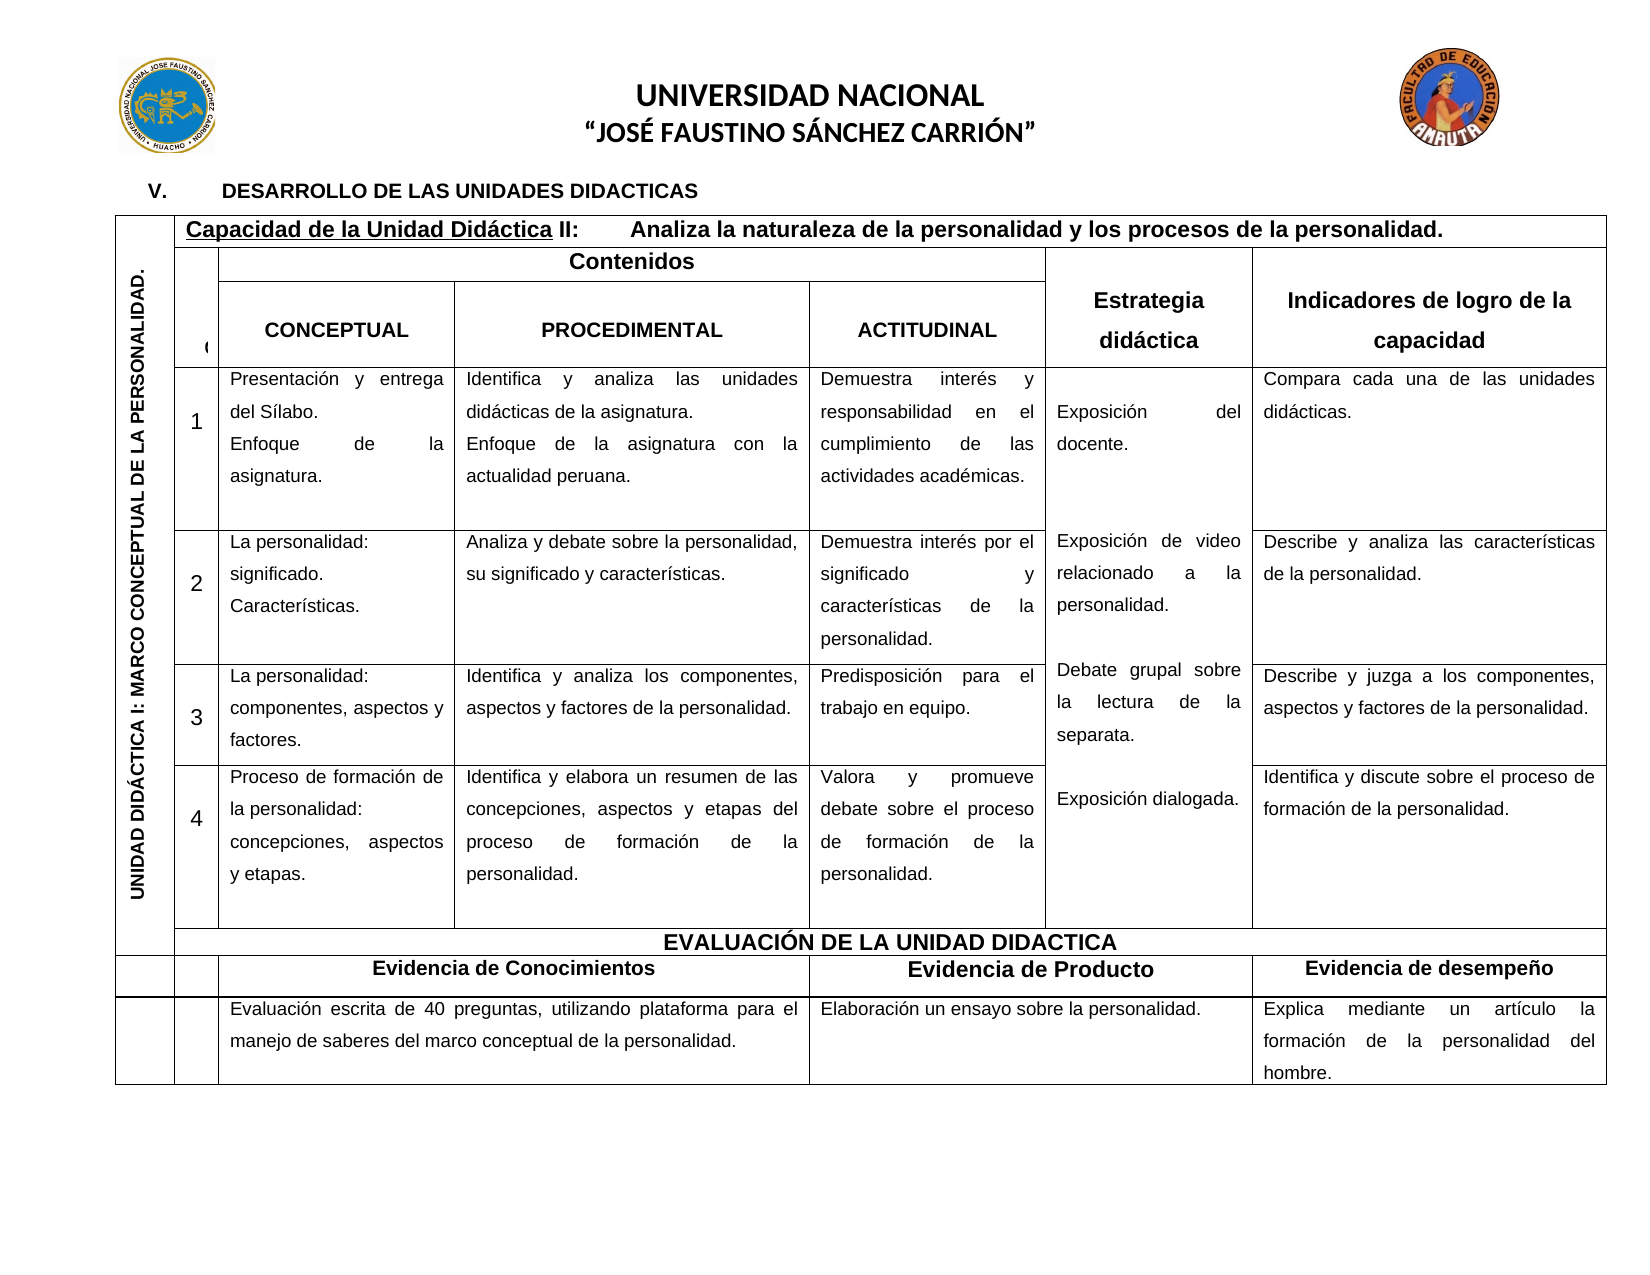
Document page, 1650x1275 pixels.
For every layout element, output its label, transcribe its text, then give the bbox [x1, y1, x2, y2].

picture [118, 57, 215, 152]
table_cell Estrategia didáctica [1046, 248, 1252, 367]
table_cell 1 [175, 368, 218, 530]
table_cell Indicadores de logro de la capacidad [1253, 248, 1606, 367]
table_cell [116, 998, 174, 1084]
table_cell [175, 956, 218, 996]
table_cell Identifica y elabora un resumen de las concepciones, aspectos y etapas del proceso de formación de la personalidad. [455, 766, 809, 927]
table_cell Compara cada una de las unidades didácticas. [1253, 368, 1606, 530]
table_header UNIDAD DIDÁCTICA I: MARCO CONCEPTUAL DE LA PERSONALIDAD. [116, 216, 174, 955]
picture [1397, 47, 1501, 144]
table_cell EVALUACIÓN DE LA UNIDAD DIDACTICA [175, 929, 1606, 955]
table_cell Elaboración un ensayo sobre la personalidad. [810, 998, 1252, 1084]
table_cell Evidencia de desempeño [1253, 956, 1606, 996]
table_cell Identifica y analiza los componentes, aspectos y factores de la personalidad. [455, 665, 809, 765]
table_cell 4 [175, 766, 218, 927]
table_cell Valora y promueve debate sobre el proceso de formación de la personalidad. [810, 766, 1045, 927]
table_cell Describe y juzga a los componentes, aspectos y factores de la personalidad. [1253, 665, 1606, 765]
table_cell Demuestra interés y responsabilidad en el cumplimiento de las actividades académicas. [810, 368, 1045, 530]
table_cell La personalidad: significado. Características. [219, 531, 454, 663]
table_cell [175, 998, 218, 1084]
table_cell Explica mediante un artículo la formación de la personalidad del hombre. [1253, 998, 1606, 1084]
table_cell PROCEDIMENTAL [455, 282, 809, 367]
table_cell Demuestra interés por el significado y características de la personalidad. [810, 531, 1045, 663]
list DESARROLLO DE LAS UNIDADES DIDACTICAS [148, 179, 1502, 203]
table_cell Semana [175, 248, 218, 367]
table_cell Identifica y analiza las unidades didácticas de la asignatura. Enfoque de la asignatura con la actualidad peruana. [455, 368, 809, 530]
table_cell Describe y analiza las características de la personalidad. [1253, 531, 1606, 663]
table_cell Evaluación escrita de 40 preguntas, utilizando plataforma para el manejo de saberes del marco conceptual de la personalidad. [219, 998, 809, 1084]
table_cell Identifica y discute sobre el proceso de formación de la personalidad. [1253, 766, 1606, 927]
table_cell Presentación y entrega del Sílabo. Enfoque de la asignatura. [219, 368, 454, 530]
table_cell Contenidos [219, 248, 1045, 281]
table_header Capacidad de la Unidad Didáctica II: Analiza la naturaleza de la personalidad y los procesos de la personalidad. [175, 216, 1606, 247]
table_cell Exposición del docente. Exposición de video relacionado a la personalidad. Debate grupal sobre la lectura de la separata. Exposición dialogada. [1046, 368, 1252, 927]
table_cell Evidencia de Conocimientos [219, 956, 809, 996]
table_cell Proceso de formación de la personalidad: concepciones, aspectos y etapas. [219, 766, 454, 927]
table_cell Analiza y debate sobre la personalidad, su significado y características. [455, 531, 809, 663]
table_cell [116, 956, 174, 996]
table_cell CONCEPTUAL [219, 282, 454, 367]
table_cell 2 [175, 531, 218, 663]
table_cell Evidencia de Producto [810, 956, 1252, 996]
table_cell ACTITUDINAL [810, 282, 1045, 367]
table_cell Predisposición para el trabajo en equipo. [810, 665, 1045, 765]
table_cell 3 [175, 665, 218, 765]
table_cell La personalidad: componentes, aspectos y factores. [219, 665, 454, 765]
